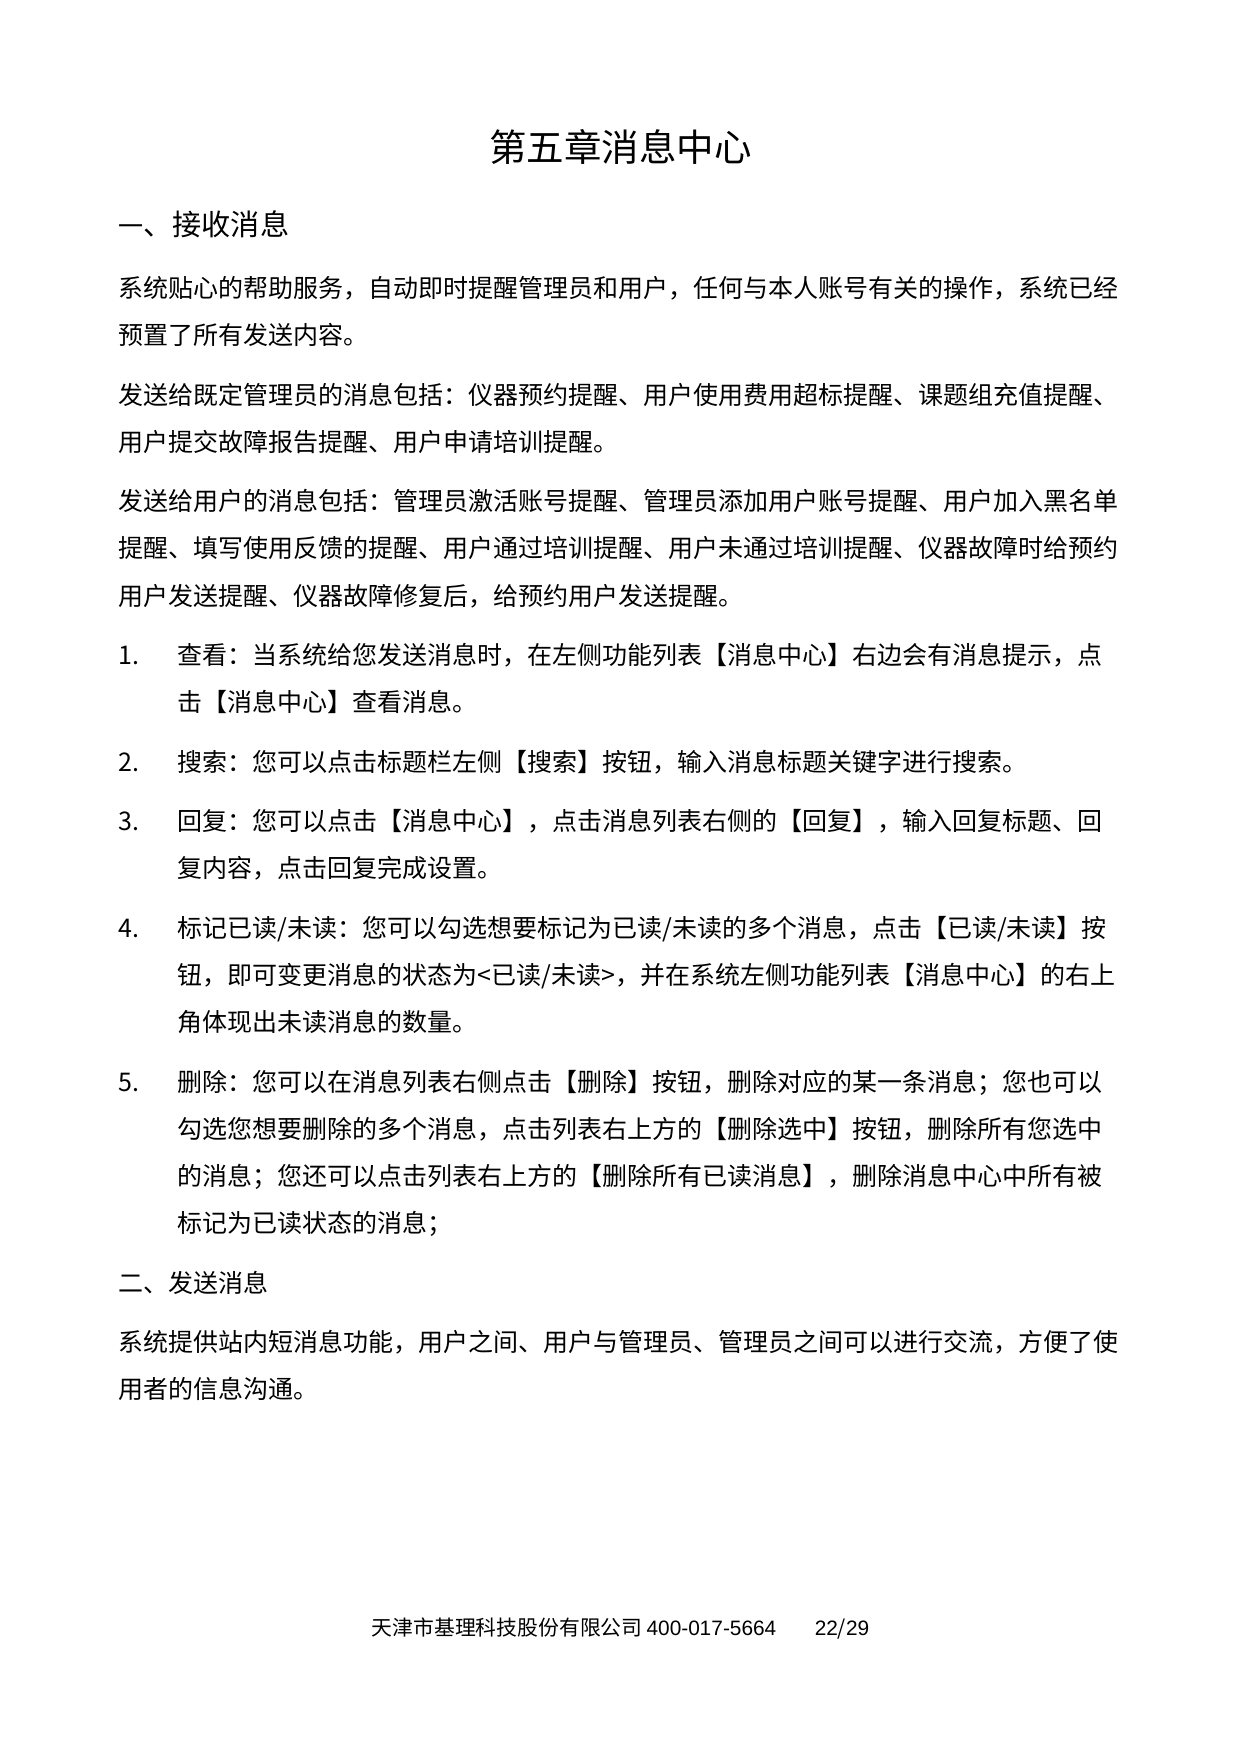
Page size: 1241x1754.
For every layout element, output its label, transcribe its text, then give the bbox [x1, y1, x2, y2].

list 搜索：您可以点击标题栏左侧【搜索】按钮，输入消息标题关键字进行搜索。 [118, 742, 1122, 778]
list 查看：当系统给您发送消息时，在左侧功能列表【消息中心】右边会有消息提示，点击【消息中心】查看消息。 [118, 636, 1122, 719]
list 删除：您可以在消息列表右侧点击【删除】按钮，删除对应的某一条消息；您也可以勾选您想要删除的多个消息，点击列表右上方的【删除选中】按钮，删除所有您选中的消息；您还可以点击列表右上方的【删除所有已读消息】，删除消息中心中所有被标记为已读状态的消息； [118, 1062, 1122, 1240]
text 系统提供站内短消息功能，用户之间、用户与管理员、管理员之间可以进行交流，方便了使用者的信息沟通。 [118, 1323, 1122, 1406]
text 发送给既定管理员的消息包括：仪器预约提醒、用户使用费用超标提醒、课题组充值提醒、用户提交故障报告提醒、用户申请培训提醒。 [118, 375, 1122, 458]
subtitle 第五章消息中心 [118, 118, 1122, 172]
text 发送给用户的消息包括：管理员激活账号提醒、管理员添加用户账号提醒、用户加入黑名单提醒、填写使用反馈的提醒、用户通过培训提醒、用户未通过培训提醒、仪器故障时给预约用户发送提醒、仪器故障修复后，给预约用户发送提醒。 [118, 482, 1122, 612]
subtitle 二、发送消息 [118, 1263, 1122, 1299]
text 系统贴心的帮助服务，自动即时提醒管理员和用户，任何与本人账号有关的操作，系统已经预置了所有发送内容。 [118, 268, 1122, 352]
list 标记已读/未读：您可以勾选想要标记为已读/未读的多个消息，点击【已读/未读】按钮，即可变更消息的状态为<已读/未读>，并在系统左侧功能列表【消息中心】的右上角体现出未读消息的数量。 [118, 908, 1122, 1039]
subtitle 一、接收消息 [118, 201, 1122, 243]
list 回复：您可以点击【消息中心】，点击消息列表右侧的【回复】，输入回复标题、回复内容，点击回复完成设置。 [118, 802, 1122, 885]
